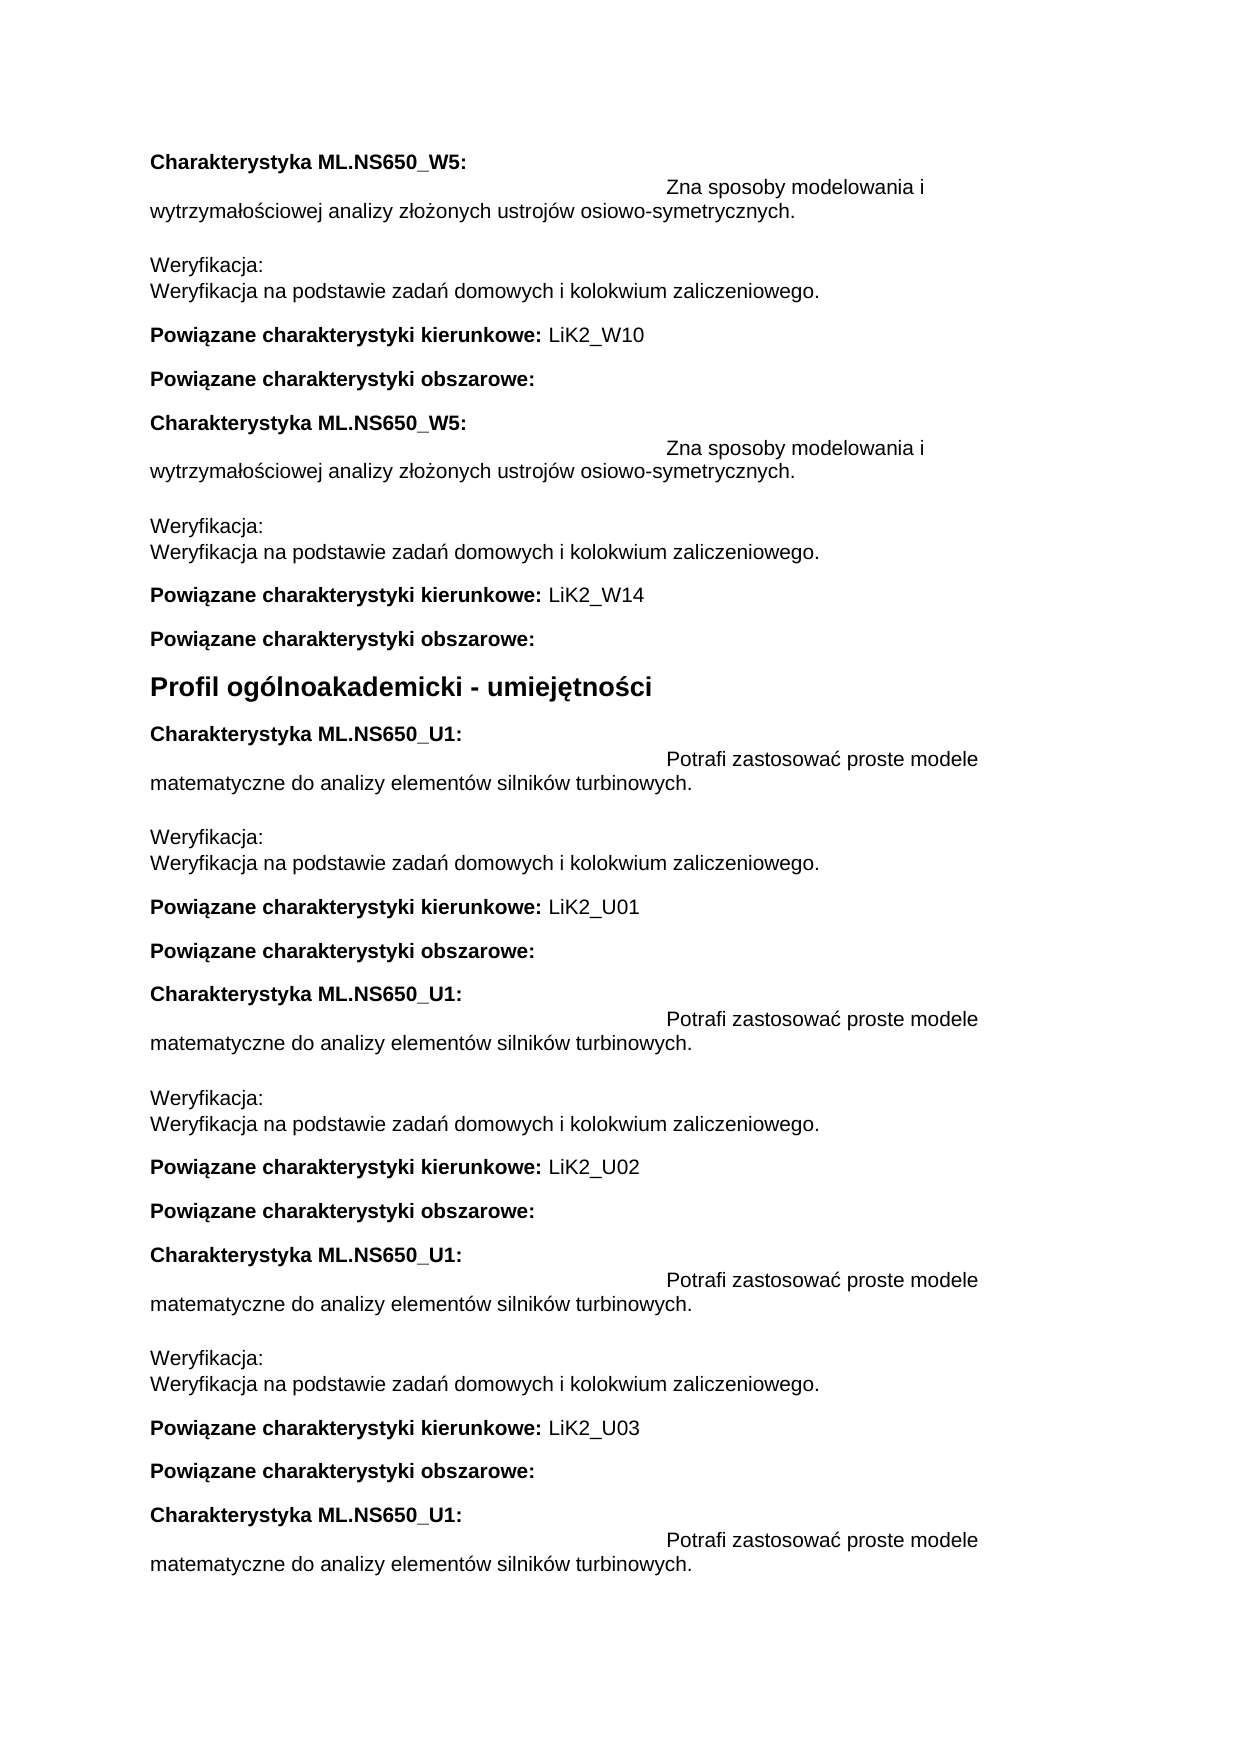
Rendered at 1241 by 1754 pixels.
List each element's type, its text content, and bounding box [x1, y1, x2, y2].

text Powiązane charakterystyki kierunkowe: LiK2_U01 [150, 895, 1090, 919]
text Potrafi zastosować proste modele matematyczne do analizy elementów silników turbinowych. [150, 1007, 1090, 1079]
text Potrafi zastosować proste modele matematyczne do analizy elementów silników turbinowych. [150, 1268, 1090, 1339]
text Charakterystyka ML.NS650_U1: [150, 1243, 1090, 1267]
text Weryfikacja: [150, 513, 1090, 537]
text Weryfikacja: [150, 253, 1090, 277]
text Powiązane charakterystyki obszarowe: [150, 367, 1090, 391]
text Charakterystyka ML.NS650_W5: [150, 410, 1090, 434]
text Powiązane charakterystyki obszarowe: [150, 1199, 1090, 1223]
text Powiązane charakterystyki kierunkowe: LiK2_W10 [150, 323, 1090, 347]
text Powiązane charakterystyki kierunkowe: LiK2_U03 [150, 1416, 1090, 1439]
text Powiązane charakterystyki obszarowe: [150, 938, 1090, 962]
text Weryfikacja na podstawie zadań domowych i kolokwium zaliczeniowego. [150, 851, 1090, 875]
text Weryfikacja: [150, 825, 1090, 849]
text Charakterystyka ML.NS650_U1: [150, 982, 1090, 1006]
text Weryfikacja: [150, 1346, 1090, 1370]
text Powiązane charakterystyki obszarowe: [150, 627, 1090, 651]
text Zna sposoby modelowania i wytrzymałościowej analizy złożonych ustrojów osiowo-symetrycznych. [150, 435, 1090, 507]
text Powiązane charakterystyki obszarowe: [150, 1459, 1090, 1483]
text Charakterystyka ML.NS650_U1: [150, 722, 1090, 746]
text Powiązane charakterystyki kierunkowe: LiK2_W14 [150, 583, 1090, 607]
text Powiązane charakterystyki kierunkowe: LiK2_U02 [150, 1155, 1090, 1179]
text Weryfikacja: [150, 1085, 1090, 1109]
text Charakterystyka ML.NS650_U1: [150, 1503, 1090, 1527]
text Potrafi zastosować proste modele matematyczne do analizy elementów silników turbinowych. [150, 1528, 1090, 1600]
text Potrafi zastosować proste modele matematyczne do analizy elementów silników turbinowych. [150, 747, 1090, 819]
text Charakterystyka ML.NS650_W5: [150, 150, 1090, 174]
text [150, 279, 1090, 303]
text Zna sposoby modelowania i wytrzymałościowej analizy złożonych ustrojów osiowo-symetrycznych. [150, 175, 1090, 247]
subtitle Profil ogólnoakademicki - umiejętności [150, 671, 1090, 702]
text Weryfikacja na podstawie zadań domowych i kolokwium zaliczeniowego. [150, 539, 1090, 563]
text Weryfikacja na podstawie zadań domowych i kolokwium zaliczeniowego. [150, 1111, 1090, 1135]
text Weryfikacja na podstawie zadań domowych i kolokwium zaliczeniowego. [150, 1372, 1090, 1396]
